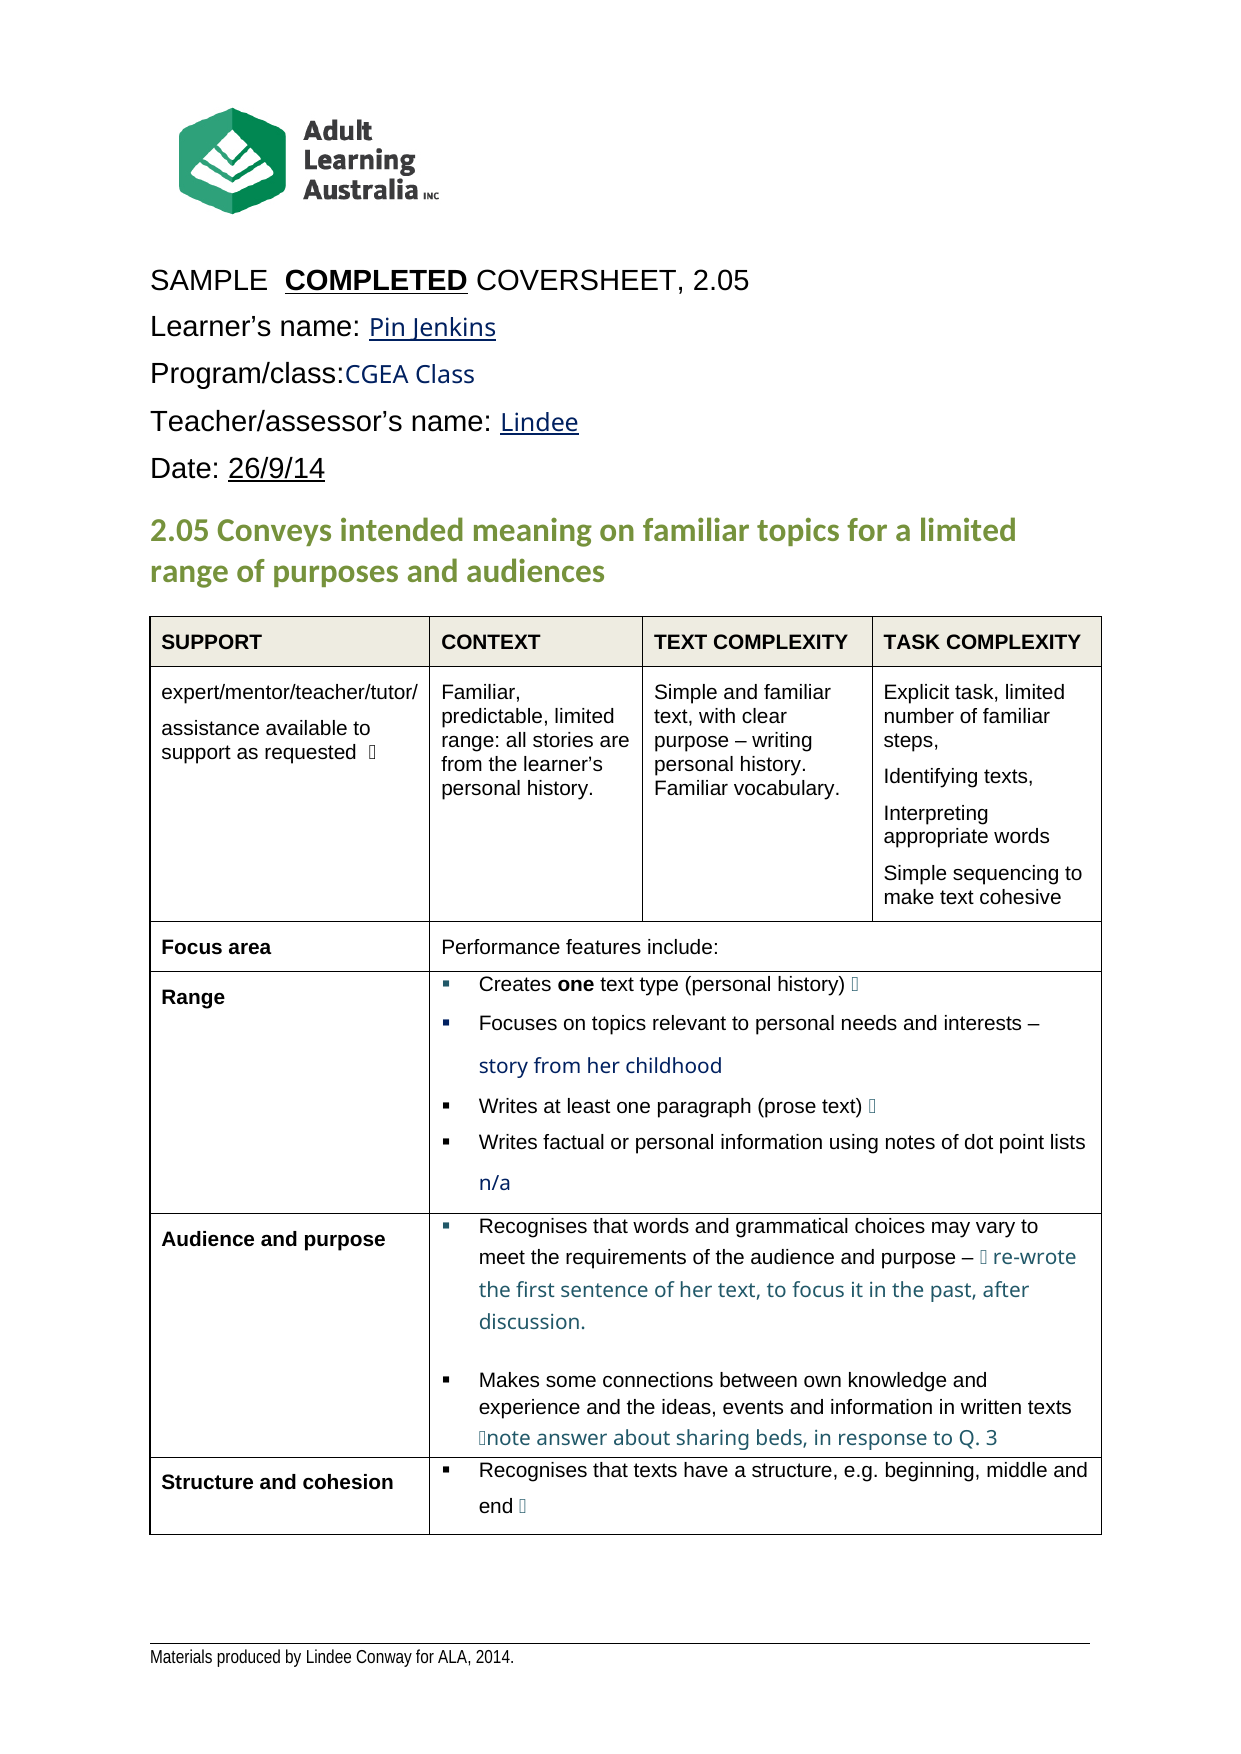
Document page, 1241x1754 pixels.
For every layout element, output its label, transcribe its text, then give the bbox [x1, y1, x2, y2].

text Learner’s name: Pin Jenkins [150, 309, 1090, 344]
table_cell Explicit task, limited number of familiar steps, Identifying texts, Interpreting appropriate words Simple sequencing to make text cohesive [873, 667, 1101, 921]
table_cell expert/mentor/teacher/tutor/ assistance available to support as requested [151, 667, 429, 921]
table_cell Simple and familiar text, with clear purpose – writing personal history. Familiar vocabulary. [643, 667, 872, 921]
text Date: 26/9/14 [150, 451, 1090, 484]
table_cell Structure and cohesion [151, 1458, 429, 1534]
table_cell Range [151, 972, 429, 1213]
text Program/class:CGEA Class [150, 357, 1090, 391]
table_cell Recognises that words and grammatical choices may vary to meet the requirements of the audience and purpose – re-wrote the first sentence of her text, to focus it in the past, after discussion. Makes some connections between own knowledge and experience and the ideas, events and information in written texts note answer about sharing beds, in response to Q. 3 [430, 1214, 1101, 1457]
text SAMPLE COMPLETED COVERSHEET, 2.05 [150, 263, 1090, 297]
table_header TASK COMPLEXITY [873, 617, 1101, 666]
table_header TEXT COMPLEXITY [643, 617, 872, 666]
table_header CONTEXT [430, 617, 642, 666]
table_cell Performance features include: [430, 922, 1101, 971]
table_cell Audience and purpose [151, 1214, 429, 1457]
table_cell Focus area [151, 922, 429, 971]
text Teacher/assessor’s name: Lindee [150, 404, 1090, 438]
table_cell Creates one text type (personal history) Focuses on topics relevant to personal needs and interests – story from her childhood Writes at least one paragraph (prose text) Writes factual or personal information using notes of dot point lists n/a [430, 972, 1101, 1213]
subtitle 2.05 Conveys intended meaning on familiar topics for a limited range of purposes and audiences [150, 509, 1090, 591]
table_header SUPPORT [151, 617, 429, 666]
picture [150, 86, 461, 239]
table_cell Familiar, predictable, limited range: all stories are from the learner’s personal history. [430, 667, 642, 921]
